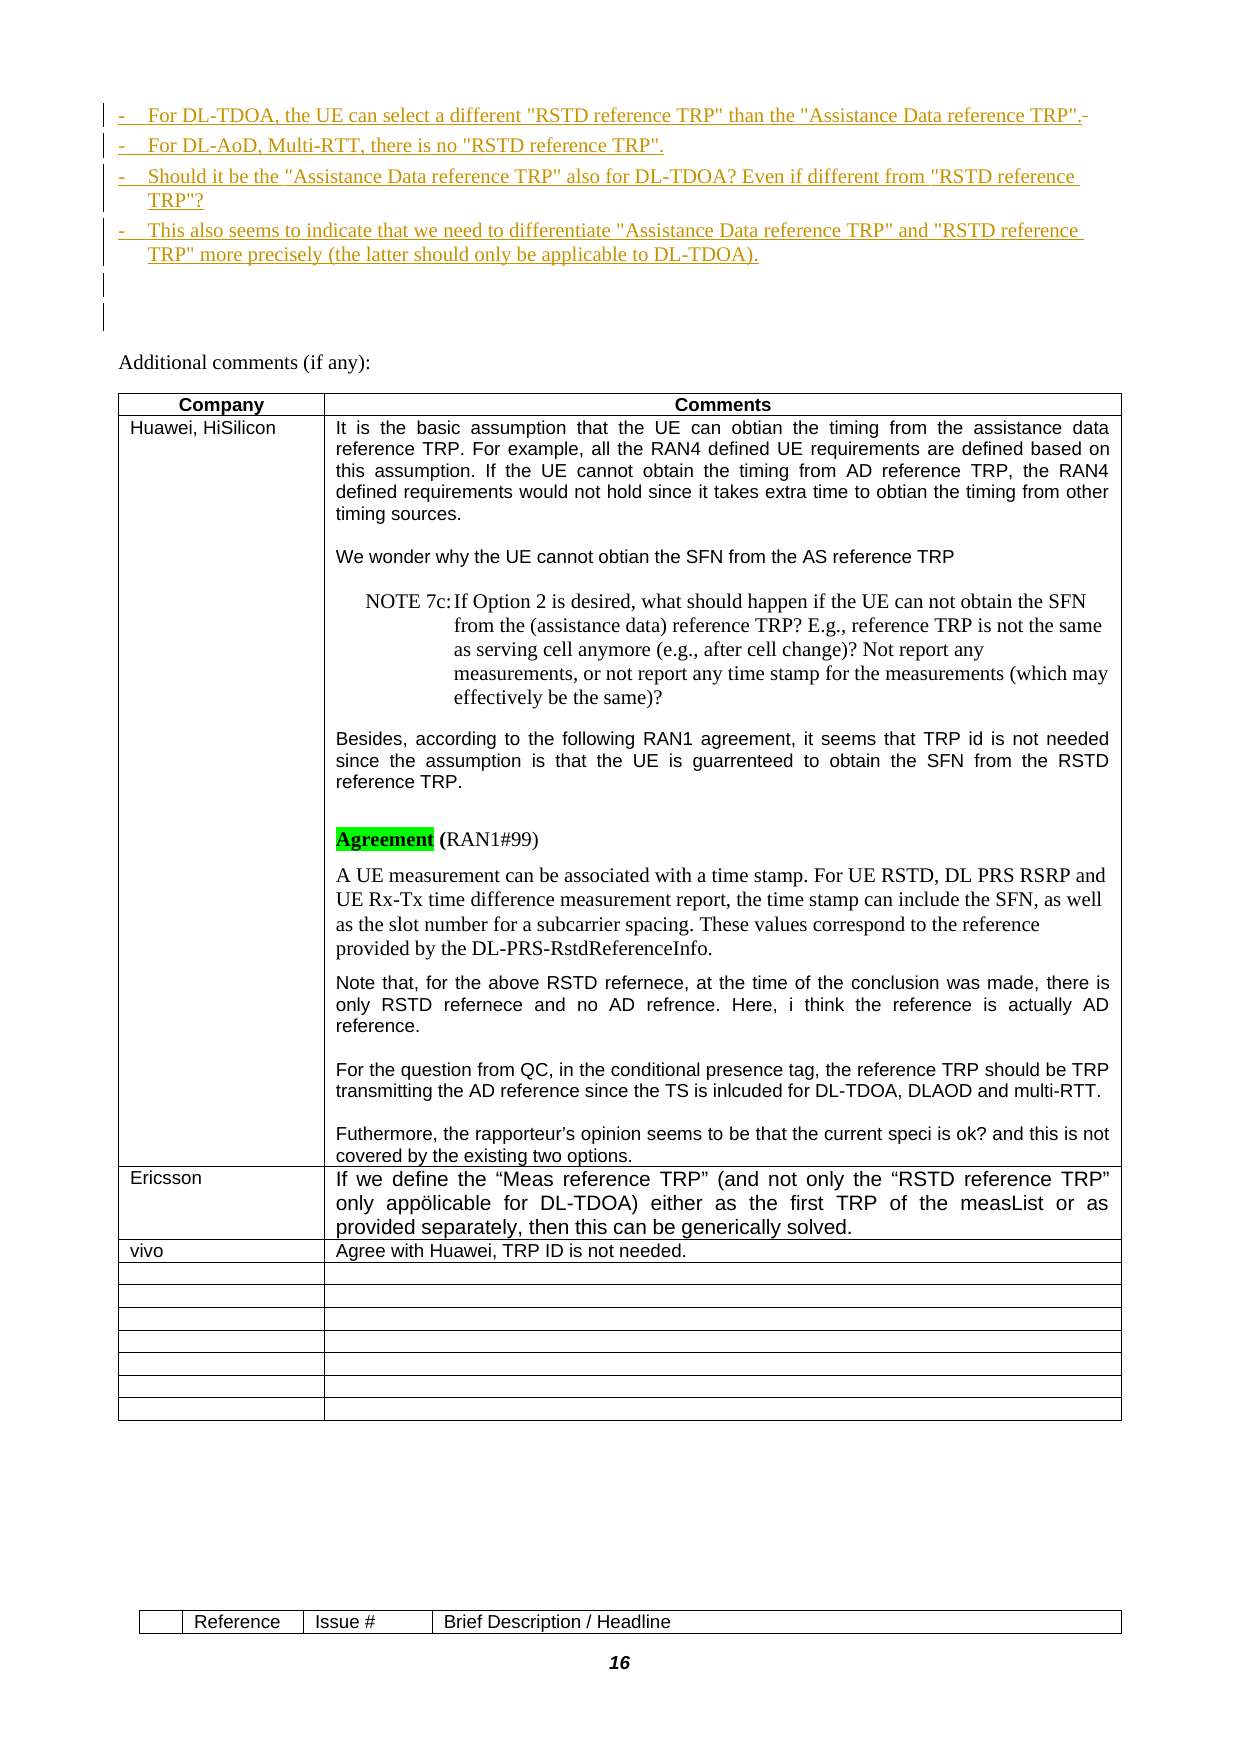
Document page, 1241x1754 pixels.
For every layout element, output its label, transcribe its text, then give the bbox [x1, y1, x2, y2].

table_cell [325, 1285, 1121, 1307]
table_cell [119, 1308, 324, 1329]
table_cell [325, 1376, 1121, 1397]
table_header Brief Description / Headline [433, 1611, 1121, 1633]
table_cell Agree with Huawei, TRP ID is not needed. [325, 1240, 1121, 1262]
table_header Company [119, 394, 324, 415]
table_cell [325, 1263, 1121, 1284]
table_cell If we define the “Meas reference TRP” (and not only the “RSTD reference TRP” only appölicable for DL-TDOA) either as the first TRP of the measList or as provided separately, then this can be generically solved. [325, 1167, 1121, 1239]
table_header Issue # [304, 1611, 432, 1633]
table_cell [119, 1331, 324, 1352]
table_cell [119, 1353, 324, 1375]
table_cell [119, 1285, 324, 1307]
table_header [140, 1611, 182, 1633]
table_cell [325, 1331, 1121, 1352]
table_cell [325, 1308, 1121, 1329]
table_header Comments [325, 394, 1121, 415]
table_header Reference [183, 1611, 303, 1633]
table_cell vivo [119, 1240, 324, 1262]
text Additional comments (if any): [118, 350, 1122, 374]
table_cell Ericsson [119, 1167, 324, 1239]
table_cell Huawei, HiSilicon [119, 416, 324, 1166]
table_cell [119, 1376, 324, 1397]
table_cell [119, 1398, 324, 1420]
table_cell [325, 1398, 1121, 1420]
table_cell [325, 1353, 1121, 1375]
table_cell It is the basic assumption that the UE can obtian the timing from the assistance data reference TRP. For example, all the RAN4 defined UE requirements are defined based on this assumption. If the UE cannot obtain the timing from AD reference TRP, the RAN4 defined requirements would not hold since it takes extra time to obtian the timing from other timing sources. We wonder why the UE cannot obtian the SFN from the AS reference TRP NOTE 7c: If Option 2 is desired, what should happen if the UE can not obtain the SFN from the (assistance data) reference TRP? E.g., reference TRP is not the same as serving cell anymore (e.g., after cell change)? Not report any measurements, or not report any time stamp for the measurements (which may effectively be the same)? Besides, according to the following RAN1 agreement, it seems that TRP id is not needed since the assumption is that the UE is guarrenteed to obtain the SFN from the RSTD reference TRP. Agreement (RAN1#99) A UE measurement can be associated with a time stamp. For UE RSTD, DL PRS RSRP and UE Rx-Tx time difference measurement report, the time stamp can include the SFN, as well as the slot number for a subcarrier spacing. These values correspond to the reference provided by the DL-PRS-RstdReferenceInfo. Note that, for the above RSTD refernece, at the time of the conclusion was made, there is only RSTD refernece and no AD refrence. Here, i think the reference is actually AD reference. For the question from QC, in the conditional presence tag, the reference TRP should be TRP transmitting the AD reference since the TS is inlcuded for DL-TDOA, DLAOD and multi-RTT. Futhermore, the rapporteur’s opinion seems to be that the current speci is ok? and this is not covered by the existing two options. [325, 416, 1121, 1166]
table_cell [119, 1263, 324, 1284]
